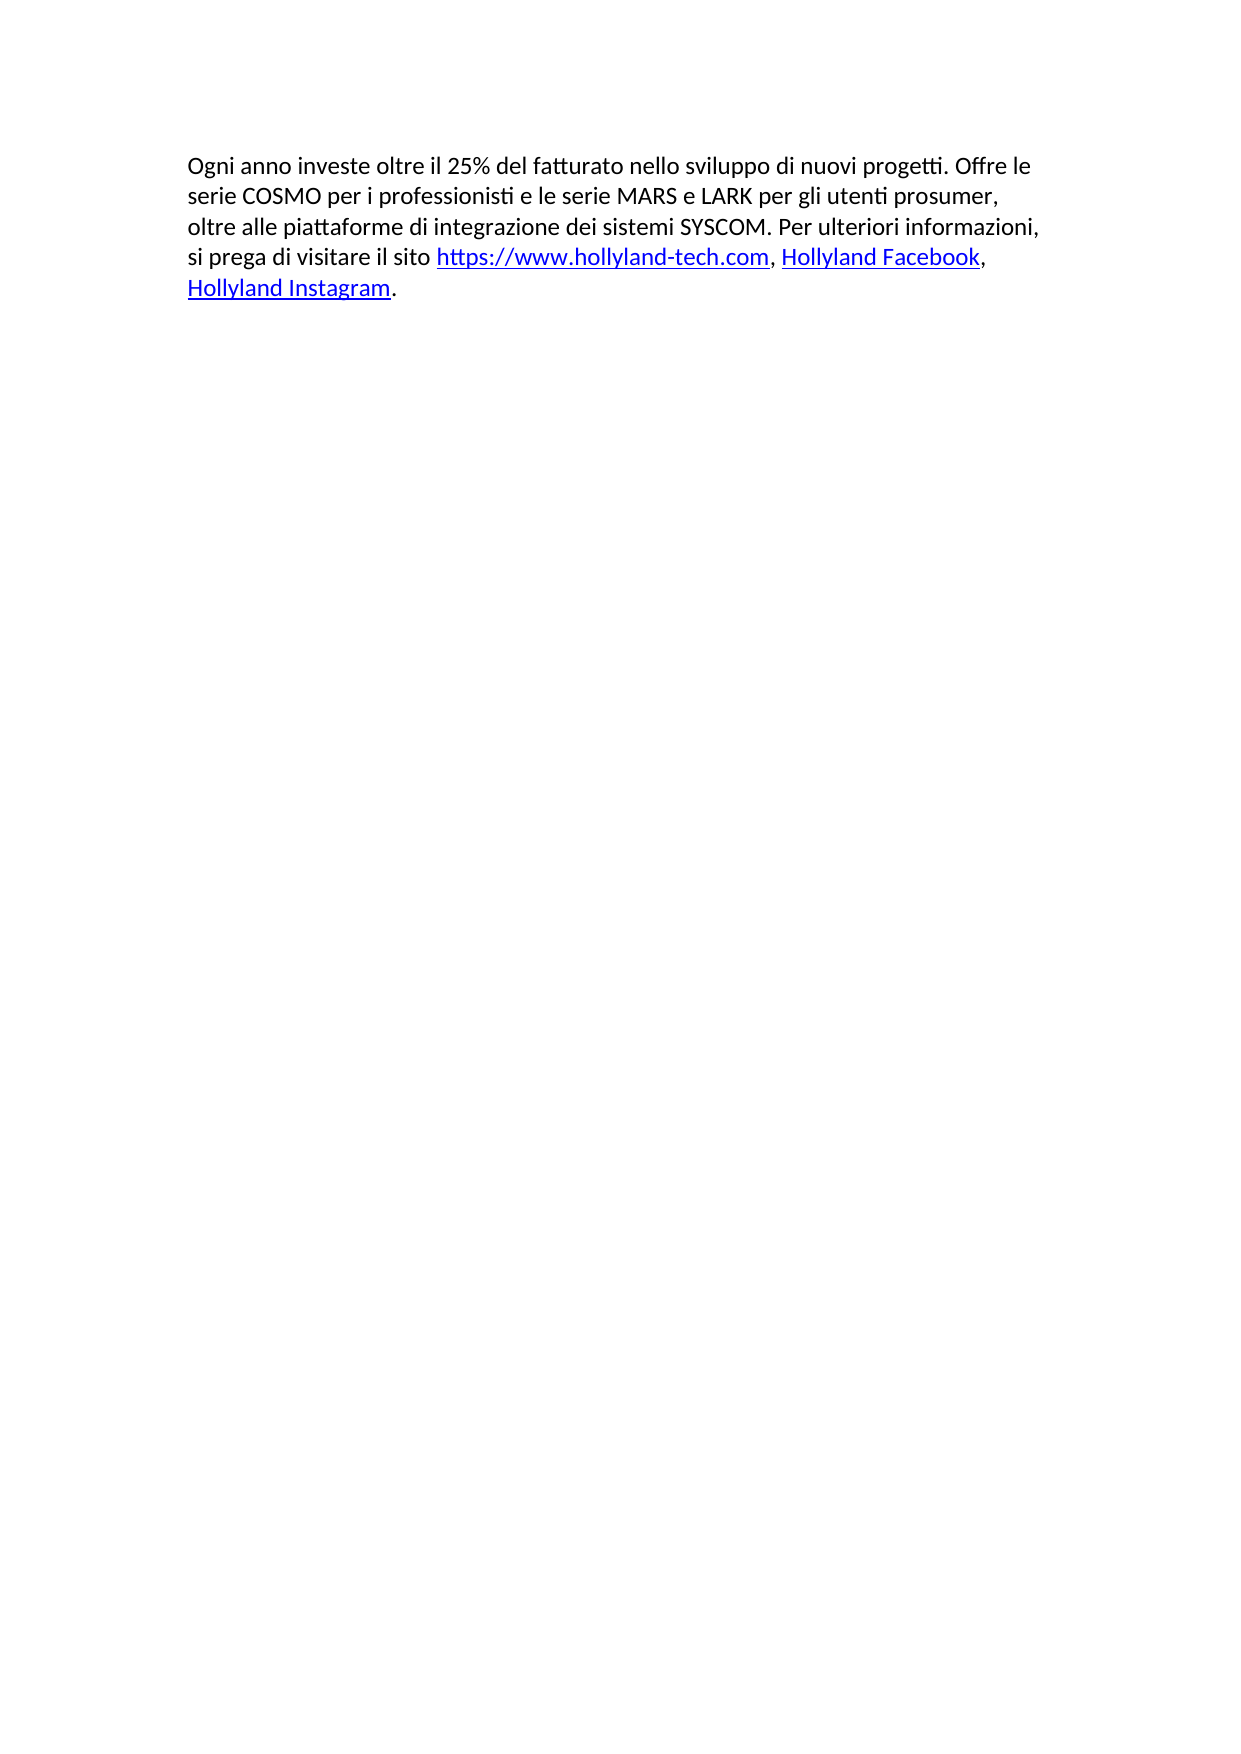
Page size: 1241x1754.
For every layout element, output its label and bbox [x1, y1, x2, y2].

text [187, 150, 1053, 303]
